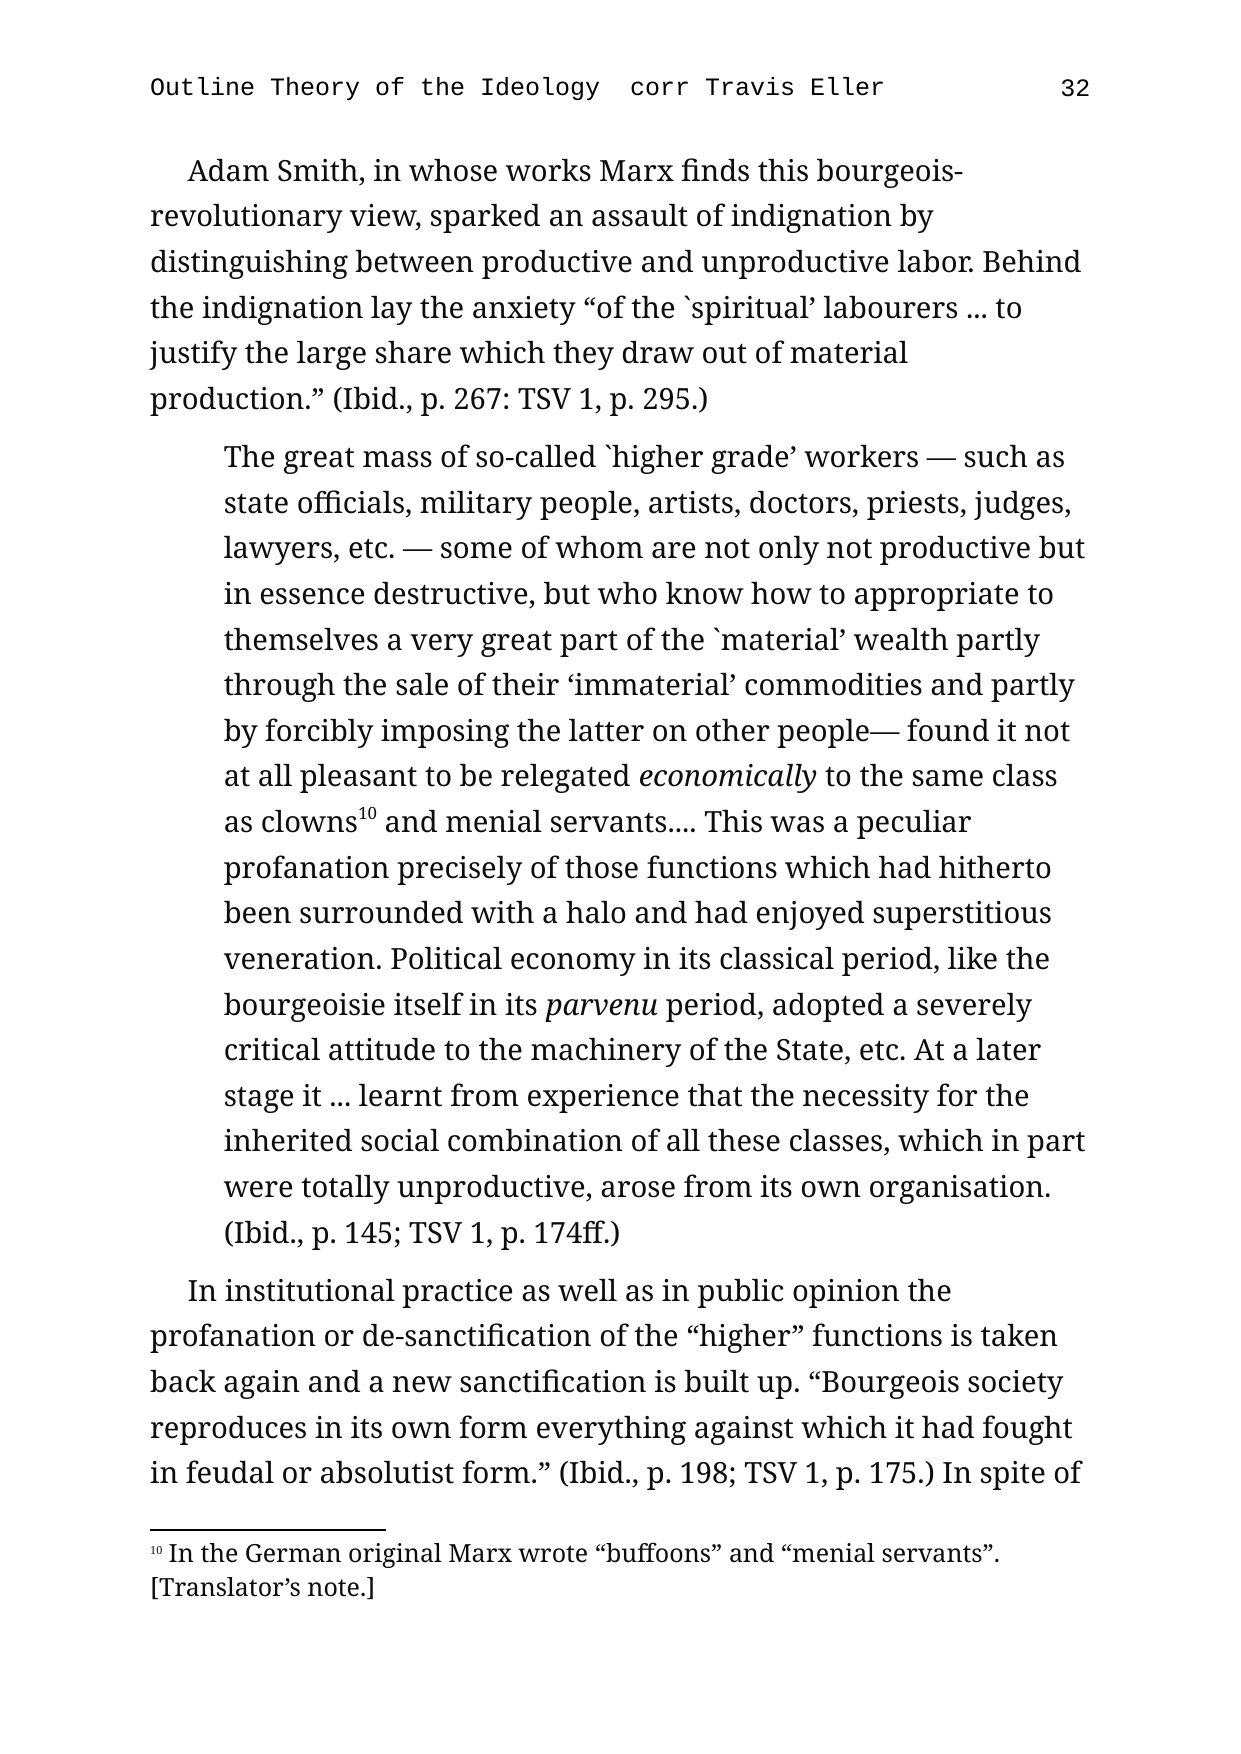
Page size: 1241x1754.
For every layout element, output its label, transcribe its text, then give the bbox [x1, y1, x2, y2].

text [150, 1270, 1090, 1492]
text Adam Smith, in whose works Marx finds this bourgeois-revolutionary view, sparked an assault of indignation by distinguishing between productive and unproductive labor. Behind the indignation lay the anxiety “of the `spiritual’ labourers ... to justify the large share which they draw out of material production.” (Ibid., p. 267: TSV 1, p. 295.) [150, 150, 1090, 418]
text The great mass of so-called `higher grade’ workers — such as state officials, military people, artists, doctors, priests, judges, lawyers, etc. — some of whom are not only not productive but in essence destructive, but who know how to appropriate to themselves a very great part of the `material’ wealth partly through the sale of their ‘immaterial’ commodities and partly by forcibly imposing the latter on other people— found it not at all pleasant to be relegated economically to the same class as clowns and menial servants.... This was a peculiar profanation precisely of those functions which had hitherto been surrounded with a halo and had enjoyed superstitious veneration. Political economy in its classical period, like the bourgeoisie itself in its parvenu period, adopted a severely critical attitude to the machinery of the State, etc. At a later stage it ... learnt from experience that the necessity for the inherited social combination of all these classes, which in part were totally unproductive, arose from its own organisation. (Ibid., p. 145; TSV 1, p. 174ff.) [223, 436, 1090, 1252]
